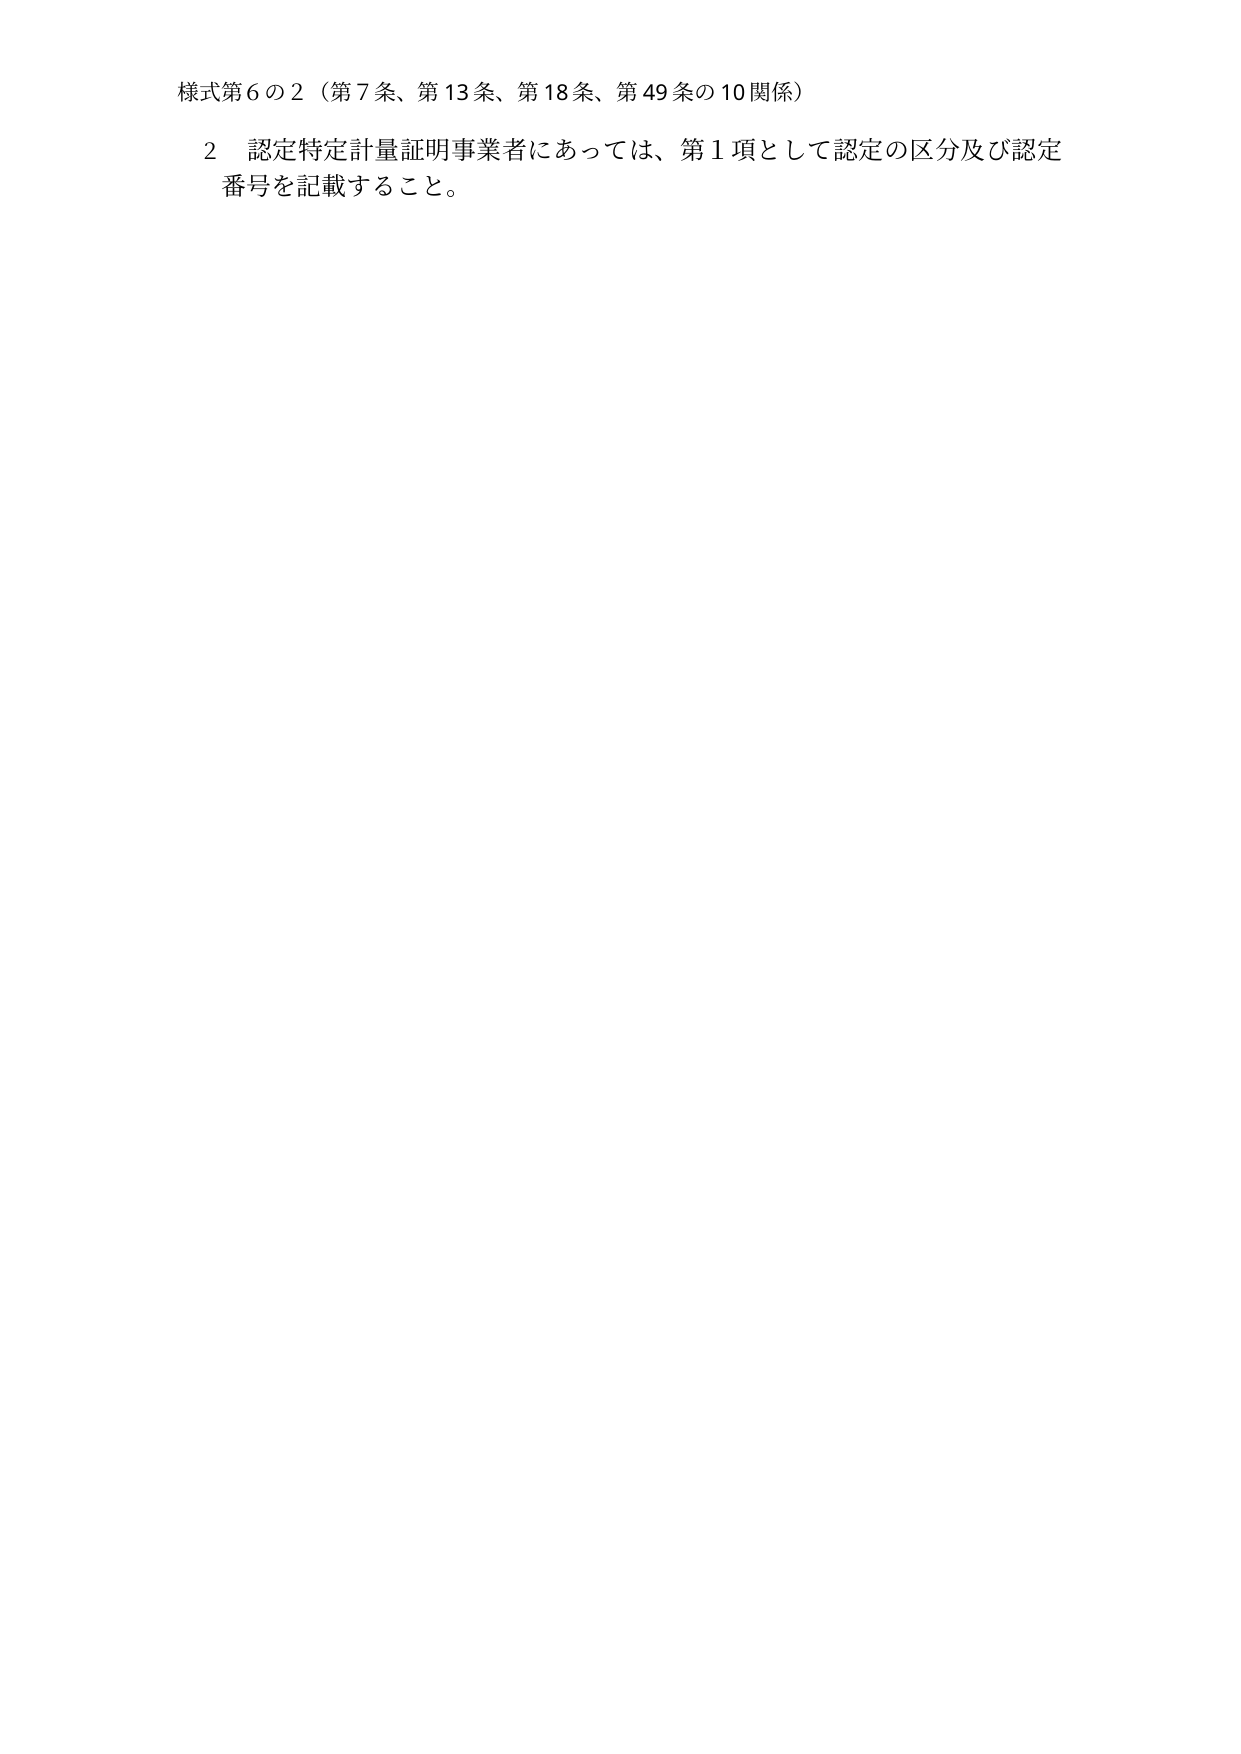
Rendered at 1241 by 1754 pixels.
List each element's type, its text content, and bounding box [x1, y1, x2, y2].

text ２ 認定特定計量証明事業者にあっては、第１項として認定の区分及び認定番号を記載すること。 [199, 131, 1063, 203]
